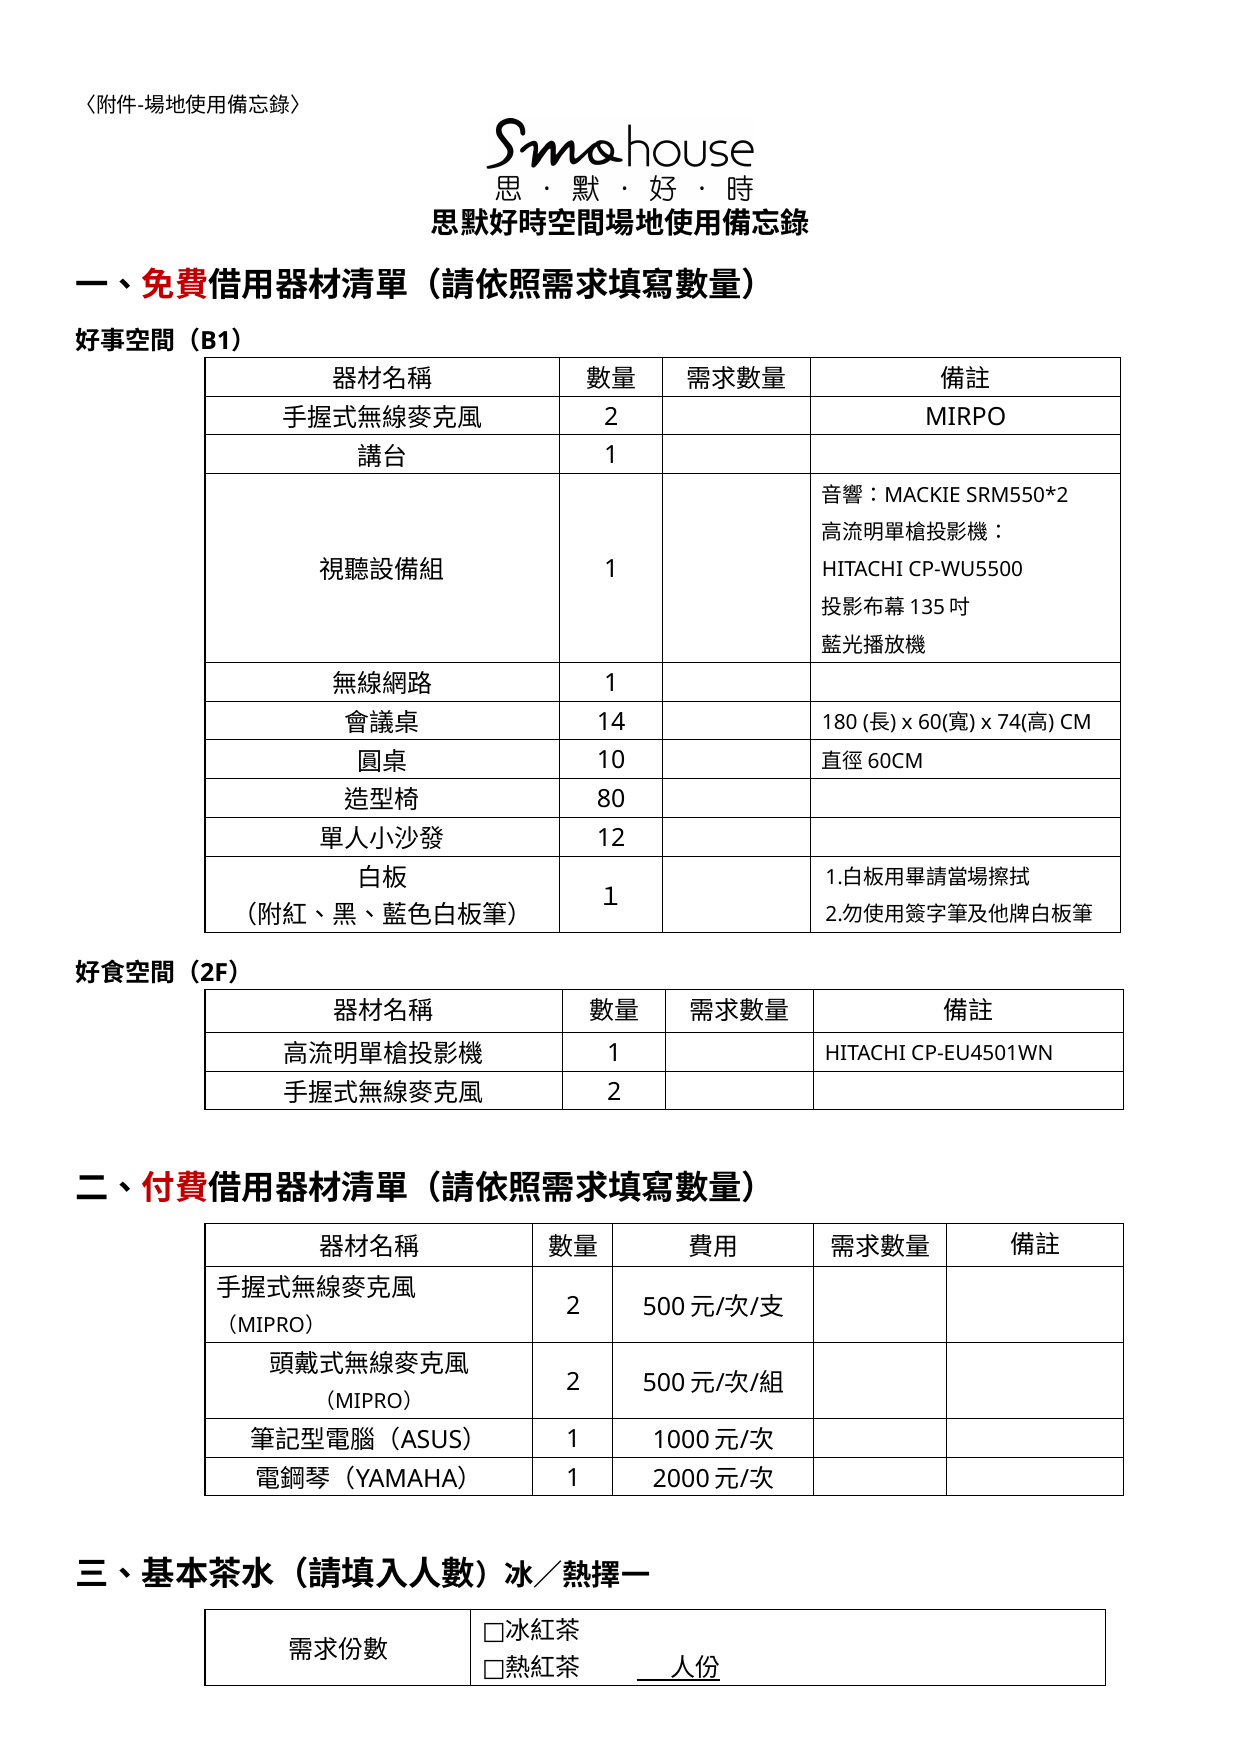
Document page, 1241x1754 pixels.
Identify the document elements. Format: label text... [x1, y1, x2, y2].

table_cell 直徑60CM [811, 740, 1120, 778]
table_header 數量 [563, 990, 665, 1032]
table_cell 2 [533, 1343, 612, 1418]
table_cell [663, 857, 810, 932]
table_cell １ [560, 857, 662, 932]
table_header 備註 [814, 990, 1123, 1032]
table_cell [663, 740, 810, 778]
table_cell 500元/次/組 [613, 1343, 813, 1418]
table_cell [811, 818, 1120, 856]
table_cell [811, 663, 1120, 701]
table_cell [663, 779, 810, 817]
table_cell 高流明單槍投影機 [206, 1033, 562, 1071]
table_cell HITACHI CP-EU4501WN [814, 1033, 1123, 1071]
table_header 費用 [613, 1224, 813, 1266]
table_cell 1000元/次 [613, 1419, 813, 1457]
table_cell 1 [560, 474, 662, 662]
table_cell [663, 702, 810, 739]
table_header □冰紅茶 □熱紅茶 人份 [471, 1610, 1105, 1685]
table_header 需求份數 [206, 1610, 470, 1685]
table_header 需求數量 [814, 1224, 946, 1266]
table_cell 音響：MACKIE SRM550*2 高流明單槍投影機： HITACHI CP-WU5500 投影布幕135吋 藍光播放機 [811, 474, 1120, 662]
table_cell [663, 663, 810, 701]
table_header 器材名稱 [206, 990, 562, 1032]
table_cell [811, 779, 1120, 817]
table_cell 筆記型電腦（ASUS） [206, 1419, 532, 1457]
table_cell 手握式無線麥克風（MIPRO） [206, 1267, 532, 1342]
table_cell [947, 1267, 1123, 1342]
table_header 備註 [811, 358, 1120, 396]
table_header 備註 [947, 1224, 1123, 1266]
table_cell 1 [563, 1033, 665, 1071]
table_cell 2 [560, 397, 662, 434]
table_cell 會議桌 [206, 702, 559, 739]
table_cell MIRPO [811, 397, 1120, 434]
table_cell 1 [533, 1458, 612, 1495]
table_cell 圓桌 [206, 740, 559, 778]
table_cell [663, 435, 810, 473]
text 一、免費借用器材清單（請依照需求填寫數量） 好事空間（B1） [75, 245, 1165, 357]
table_cell 講台 [206, 435, 559, 473]
table_cell [947, 1419, 1123, 1457]
table_cell 手握式無線麥克風 [206, 1072, 562, 1109]
table_cell 12 [560, 818, 662, 856]
table_cell 1 [533, 1419, 612, 1457]
table_cell [666, 1033, 813, 1071]
text 三、基本茶水（請填入人數）冰／熱擇一 [75, 1534, 1165, 1609]
table_cell [947, 1458, 1123, 1495]
table_cell [814, 1267, 946, 1342]
text 二、付費借用器材清單（請依照需求填寫數量） [75, 1148, 1165, 1223]
table_cell 14 [560, 702, 662, 739]
table_cell 電鋼琴（YAMAHA） [206, 1458, 532, 1495]
table_cell [811, 435, 1120, 473]
table_cell 1 [560, 435, 662, 473]
table_cell [814, 1419, 946, 1457]
table_cell 1 [560, 663, 662, 701]
table_cell 10 [560, 740, 662, 778]
table_cell [947, 1343, 1123, 1418]
table_header 器材名稱 [206, 358, 559, 396]
table_cell 造型椅 [206, 779, 559, 817]
table_header 數量 [560, 358, 662, 396]
table_cell 頭戴式無線麥克風（MIPRO） [206, 1343, 532, 1418]
table_header 器材名稱 [206, 1224, 532, 1266]
table_cell 500元/次/支 [613, 1267, 813, 1342]
table_cell 2000元/次 [613, 1458, 813, 1495]
text 好食空間（2F） [75, 951, 1165, 989]
table_cell 單人小沙發 [206, 818, 559, 856]
table_cell 80 [560, 779, 662, 817]
table_cell 白板 （附紅、黑、藍色白板筆） [206, 857, 559, 932]
table_header 需求數量 [663, 358, 810, 396]
table_cell [814, 1072, 1123, 1109]
table_header 數量 [533, 1224, 612, 1266]
table_header 需求數量 [666, 990, 813, 1032]
table_cell [663, 818, 810, 856]
table_cell [663, 397, 810, 434]
table_cell 2 [563, 1072, 665, 1109]
table_cell [814, 1458, 946, 1495]
picture [486, 118, 754, 201]
table_cell 180 (長) x 60(寬) x 74(高) CM [811, 702, 1120, 739]
table_cell [666, 1072, 813, 1109]
table_cell 2 [533, 1267, 612, 1342]
table_cell 視聽設備組 [206, 474, 559, 662]
table_cell 手握式無線麥克風 [206, 397, 559, 434]
table_cell 無線網路 [206, 663, 559, 701]
table_cell 1.白板用畢請當場擦拭 2.勿使用簽字筆及他牌白板筆 [811, 857, 1120, 932]
table_cell [814, 1343, 946, 1418]
table_cell [663, 474, 810, 662]
